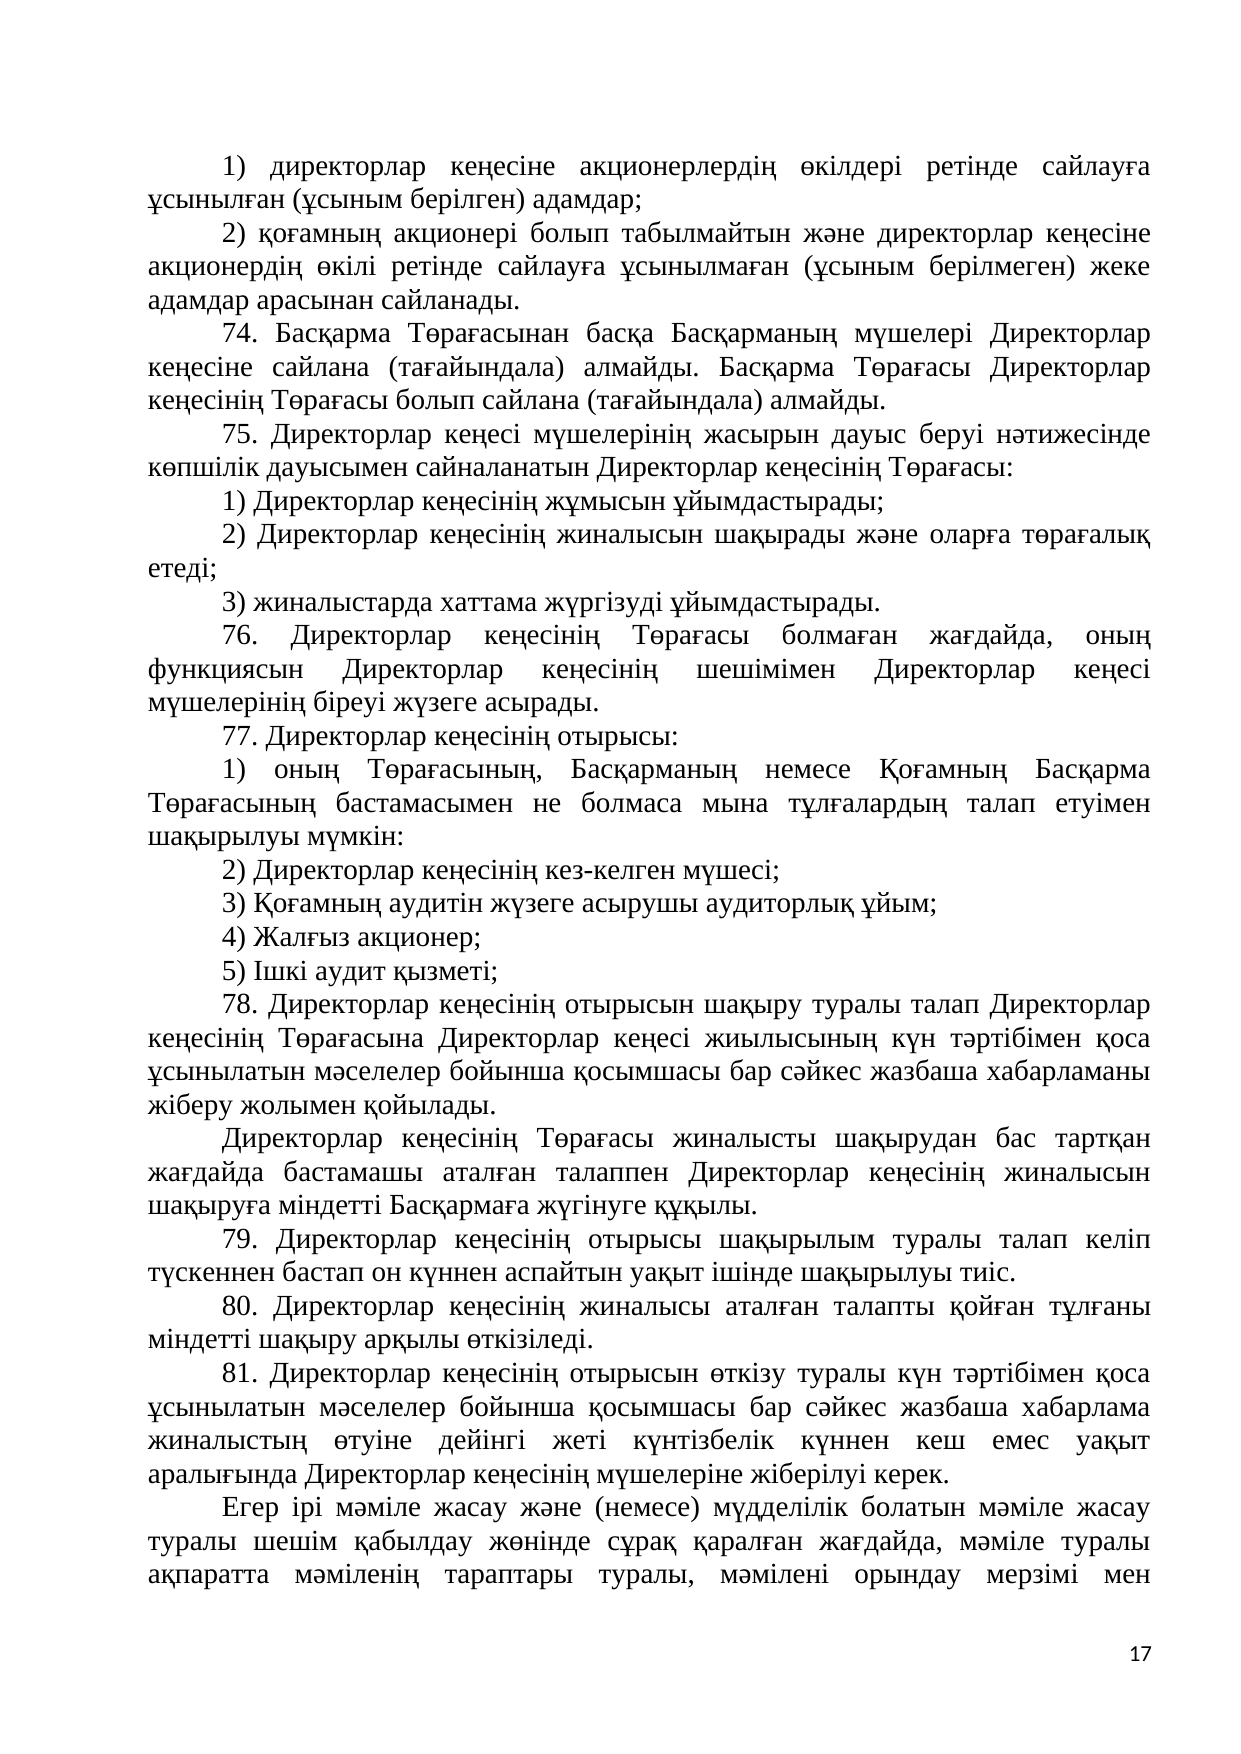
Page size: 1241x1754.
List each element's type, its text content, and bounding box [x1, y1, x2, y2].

text 76. Директорлар кеңесінің Төрағасы болмаған жағдайда, оның функциясын Директорлар кеңесінің шешімімен Директорлар кеңесі мүшелерінің біреуі жүзеге асырады. [148, 617, 1152, 718]
text 2) Директорлар кеңесінің жиналысын шақырады және оларға төрағалық етеді; [148, 517, 1152, 584]
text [148, 1489, 1152, 1590]
text 2) қоғамның акционері болып табылмайтын және директорлар кеңесiне акционердiң өкiлi ретiнде сайлауға ұсынылмаған (ұсыным берiлмеген) жеке адамдар арасынан сайланады. [148, 215, 1152, 315]
text 5) Ішкі аудит қызметі; [148, 953, 1152, 986]
text 4) Жалғыз акционер; [148, 919, 1152, 953]
text 74. Басқарма Төрағасынан басқа Басқарманың мүшелері Директорлар кеңесіне сайлана (тағайындала) алмайды. Басқарма Төрағасы Директорлар кеңесінің Төрағасы болып сайлана (тағайындала) алмайды. [148, 315, 1152, 416]
text 75. Директорлар кеңесі мүшелерінің жасырын дауыс беруі нәтижесінде көпшілік дауысымен сайналанатын Директорлар кеңесінің Төрағасы: [148, 416, 1152, 483]
text 80. Директорлар кеңесінің жиналысы аталған талапты қойған тұлғаны міндетті шақыру арқылы өткізіледі. [148, 1288, 1152, 1355]
text 78. Директорлар кеңесінің отырысын шақыру туралы талап Директорлар кеңесінің Төрағасына Директорлар кеңесі жиылысының күн тәртібімен қоса ұсынылатын мәселелер бойынша қосымшасы бар сәйкес жазбаша хабарламаны жіберу жолымен қойылады. [148, 986, 1152, 1120]
text 2) Директорлар кеңесінің кез-келген мүшесі; [148, 852, 1152, 886]
text 1) Директорлар кеңесінің жұмысын ұйымдастырады; [148, 483, 1152, 517]
text 3) жиналыстарда хаттама жүргізуді ұйымдастырады. [148, 584, 1152, 617]
text 1) оның Төрағасының, Басқарманың немесе Қоғамның Басқарма Төрағасының бастамасымен не болмаса мына тұлғалардың талап етуімен шақырылуы мүмкін: [148, 751, 1152, 852]
text 79. Директорлар кеңесінің отырысы шақырылым туралы талап келіп түскеннен бастап он күннен аспайтын уақыт ішінде шақырылуы тиіс. [148, 1221, 1152, 1288]
text 1) директорлар кеңесiне акционерлердiң өкiлдерi ретiнде сайлауға ұсынылған (ұсыным берiлген) адамдар; [148, 148, 1152, 215]
text Директорлар кеңесінің Төрағасы жиналысты шақырудан бас тартқан жағдайда бастамашы аталған талаппен Директорлар кеңесінің жиналысын шақыруға міндетті Басқармаға жүгінуге құқылы. [148, 1120, 1152, 1221]
text 77. Директорлар кеңесінің отырысы: [148, 718, 1152, 751]
text 81. Директорлар кеңесінің отырысын өткізу туралы күн тәртібімен қоса ұсынылатын мәселелер бойынша қосымшасы бар сәйкес жазбаша хабарлама жиналыстың өтуіне дейінгі жеті күнтізбелік күннен кеш емес уақыт аралығында Директорлар кеңесінің мүшелеріне жіберілуі керек. [148, 1355, 1152, 1489]
text 3) Қоғамның аудитін жүзеге асырушы аудиторлық ұйым; [148, 886, 1152, 919]
